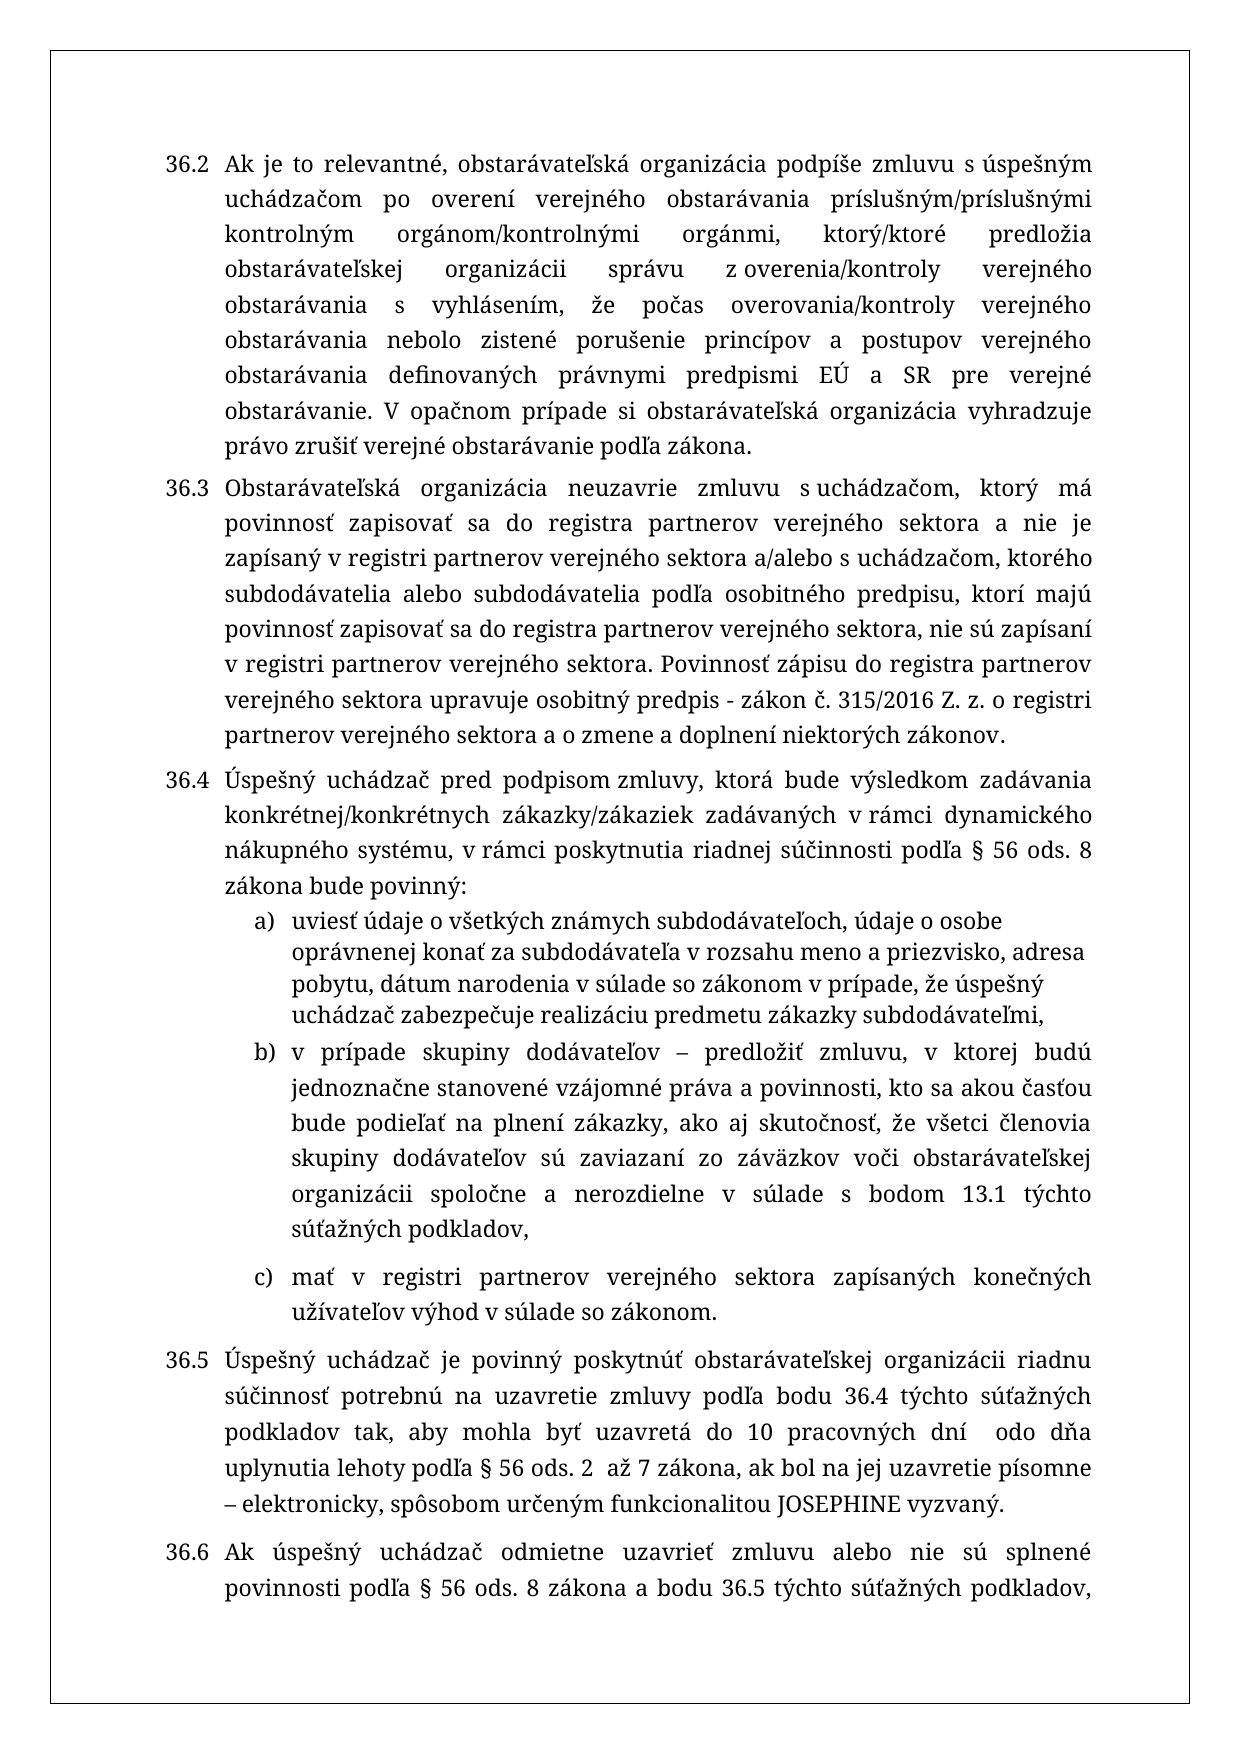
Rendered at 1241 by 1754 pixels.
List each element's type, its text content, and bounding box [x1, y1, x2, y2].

list Obstarávateľská organizácia neuzavrie zmluvu s uchádzačom, ktorý má povinnosť zapisovať sa do registra partnerov verejného sektora a nie je zapísaný v registri partnerov verejného sektora a/alebo s uchádzačom, ktorého subdodávatelia alebo subdodávatelia podľa osobitného predpisu, ktorí majú povinnosť zapisovať sa do registra partnerov verejného sektora, nie sú zapísaní v registri partnerov verejného sektora. Povinnosť zápisu do registra partnerov verejného sektora upravuje osobitný predpis - zákon č. 315/2016 Z. z. o registri partnerov verejného sektora a o zmene a doplnení niektorých zákonov. [165, 472, 1093, 750]
text 36.5 Úspešný uchádzač je povinný poskytnúť obstarávateľskej organizácii riadnu súčinnosť potrebnú na uzavretie zmluvy podľa bodu 36.4 týchto súťažných podkladov tak, aby mohla byť uzavretá do 10 pracovných dní odo dňa uplynutia lehoty podľa § 56 ods. 2 až 7 zákona, ak bol na jej uzavretie písomne – elektronicky, spôsobom určeným funkcionalitou JOSEPHINE vyzvaný. [165, 1344, 1093, 1519]
list Úspešný uchádzač pred podpisom zmluvy, ktorá bude výsledkom zadávania konkrétnej/konkrétnych zákazky/zákaziek zadávaných v rámci dynamického nákupného systému, v rámci poskytnutia riadnej súčinnosti podľa § 56 ods. 8 zákona bude povinný: [165, 764, 1093, 901]
list v prípade skupiny dodávateľov – predložiť zmluvu, v ktorej budú jednoznačne stanovené vzájomné práva a povinnosti, kto sa akou časťou bude podieľať na plnení zákazky, ako aj skutočnosť, že všetci členovia skupiny dodávateľov sú zaviazaní zo záväzkov voči obstarávateľskej organizácii spoločne a nerozdielne v súlade s bodom 13.1 týchto súťažných podkladov, [254, 1036, 1093, 1244]
list Ak je to relevantné, obstarávateľská organizácia podpíše zmluvu s úspešným uchádzačom po overení verejného obstarávania príslušným/príslušnými kontrolným orgánom/kontrolnými orgánmi, ktorý/ktoré predložia obstarávateľskej organizácii správu z overenia/kontroly verejného obstarávania s vyhlásením, že počas overovania/kontroly verejného obstarávania nebolo zistené porušenie princípov a postupov verejného obstarávania definovaných právnymi predpismi EÚ a SR pre verejné obstarávanie. V opačnom prípade si obstarávateľská organizácia vyhradzuje právo zrušiť verejné obstarávanie podľa zákona. [165, 147, 1093, 461]
list uviesť údaje o všetkých známych subdodávateľoch, údaje o osobe oprávnenej konať za subdodávateľa v rozsahu meno a priezvisko, adresa pobytu, dátum narodenia v súlade so zákonom v prípade, že úspešný uchádzač zabezpečuje realizáciu predmetu zákazky subdodávateľmi, [254, 905, 1093, 1030]
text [165, 1536, 1093, 1603]
list mať v registri partnerov verejného sektora zapísaných konečných užívateľov výhod v súlade so zákonom. [254, 1261, 1093, 1327]
